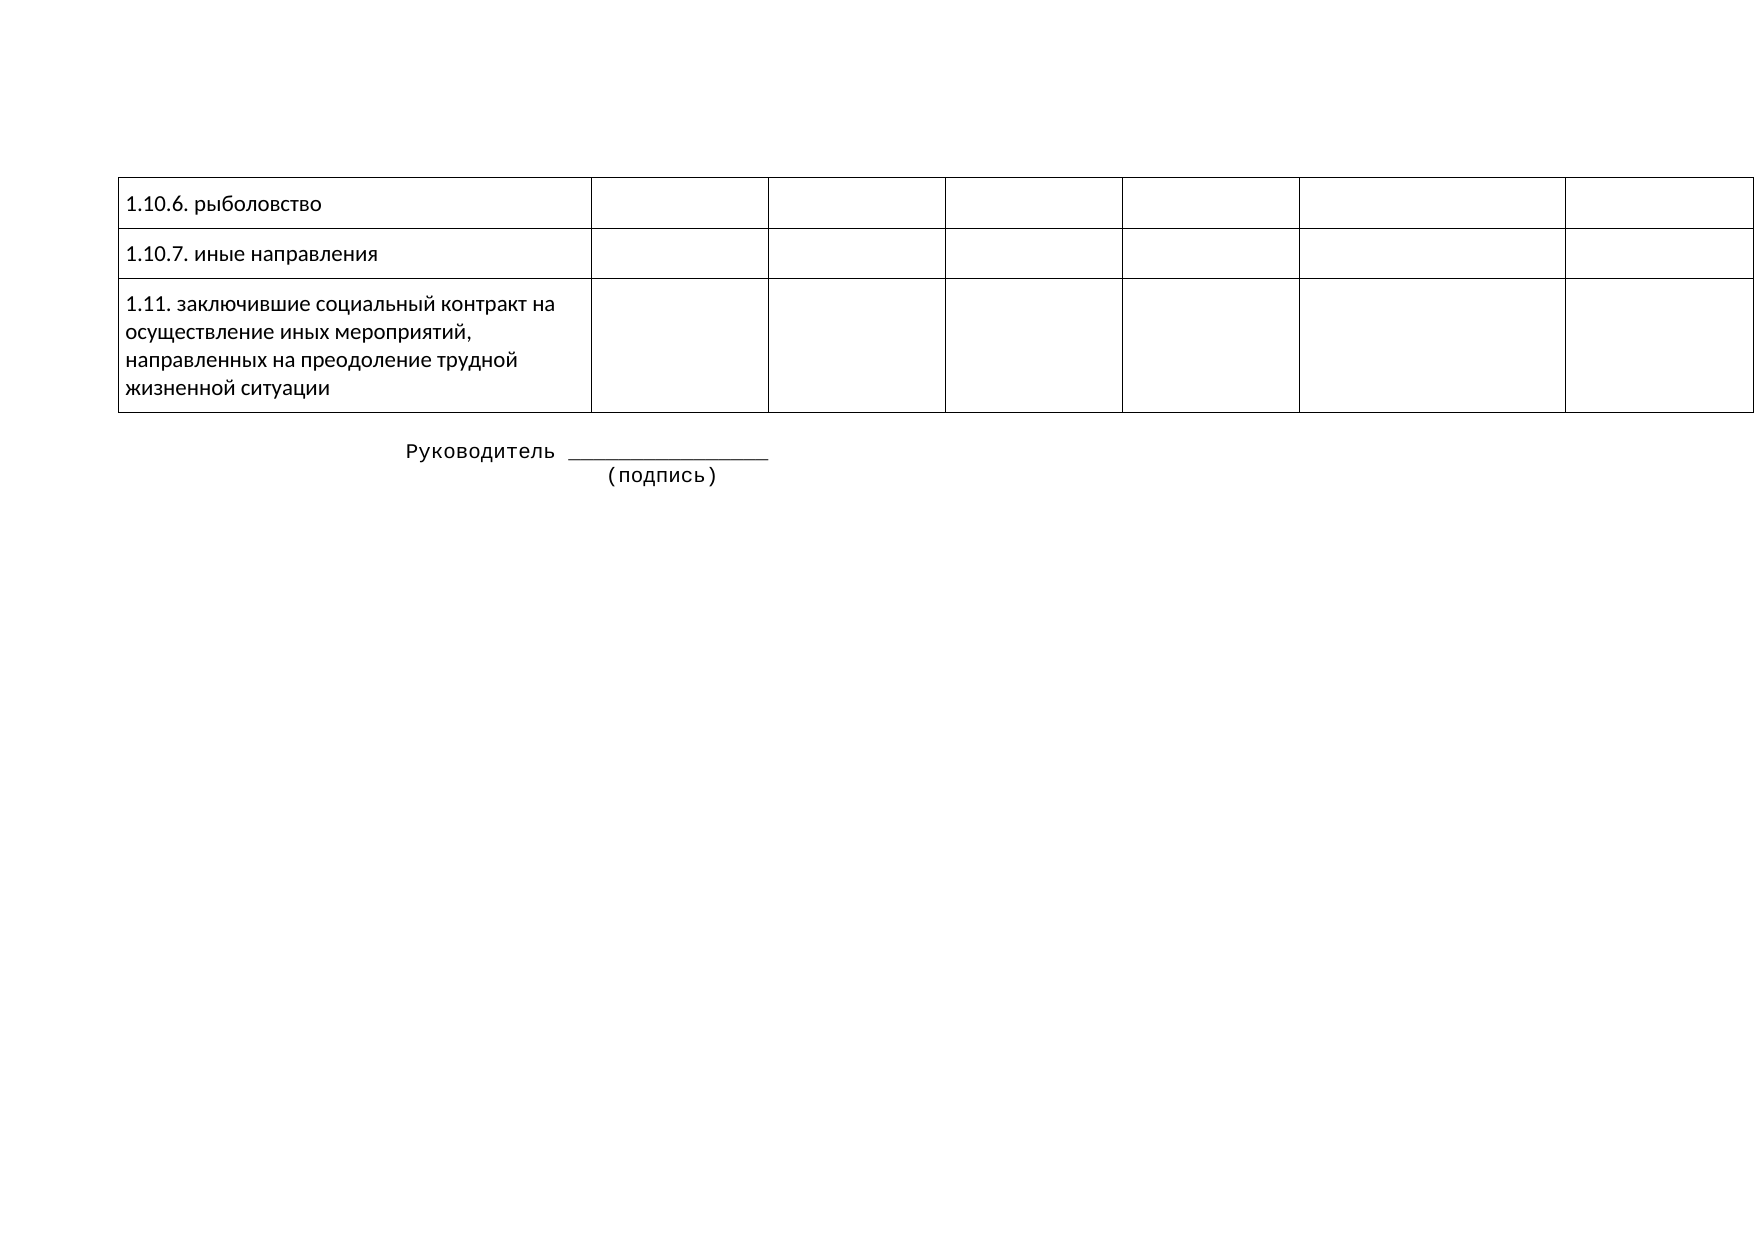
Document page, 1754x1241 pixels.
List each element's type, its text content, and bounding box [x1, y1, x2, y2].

text (подпись) [118, 465, 1636, 488]
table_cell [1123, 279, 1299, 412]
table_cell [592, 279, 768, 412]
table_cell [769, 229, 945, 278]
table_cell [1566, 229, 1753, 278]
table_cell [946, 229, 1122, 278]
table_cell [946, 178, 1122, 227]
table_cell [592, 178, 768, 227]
text Руководитель ________________ [118, 441, 1636, 465]
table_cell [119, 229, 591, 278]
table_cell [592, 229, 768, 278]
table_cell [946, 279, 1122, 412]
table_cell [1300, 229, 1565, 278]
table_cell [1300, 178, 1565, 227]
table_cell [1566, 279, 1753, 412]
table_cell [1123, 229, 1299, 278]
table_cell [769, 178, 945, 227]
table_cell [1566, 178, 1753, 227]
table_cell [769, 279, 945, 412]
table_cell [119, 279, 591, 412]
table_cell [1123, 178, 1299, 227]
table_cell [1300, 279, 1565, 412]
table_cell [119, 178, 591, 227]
